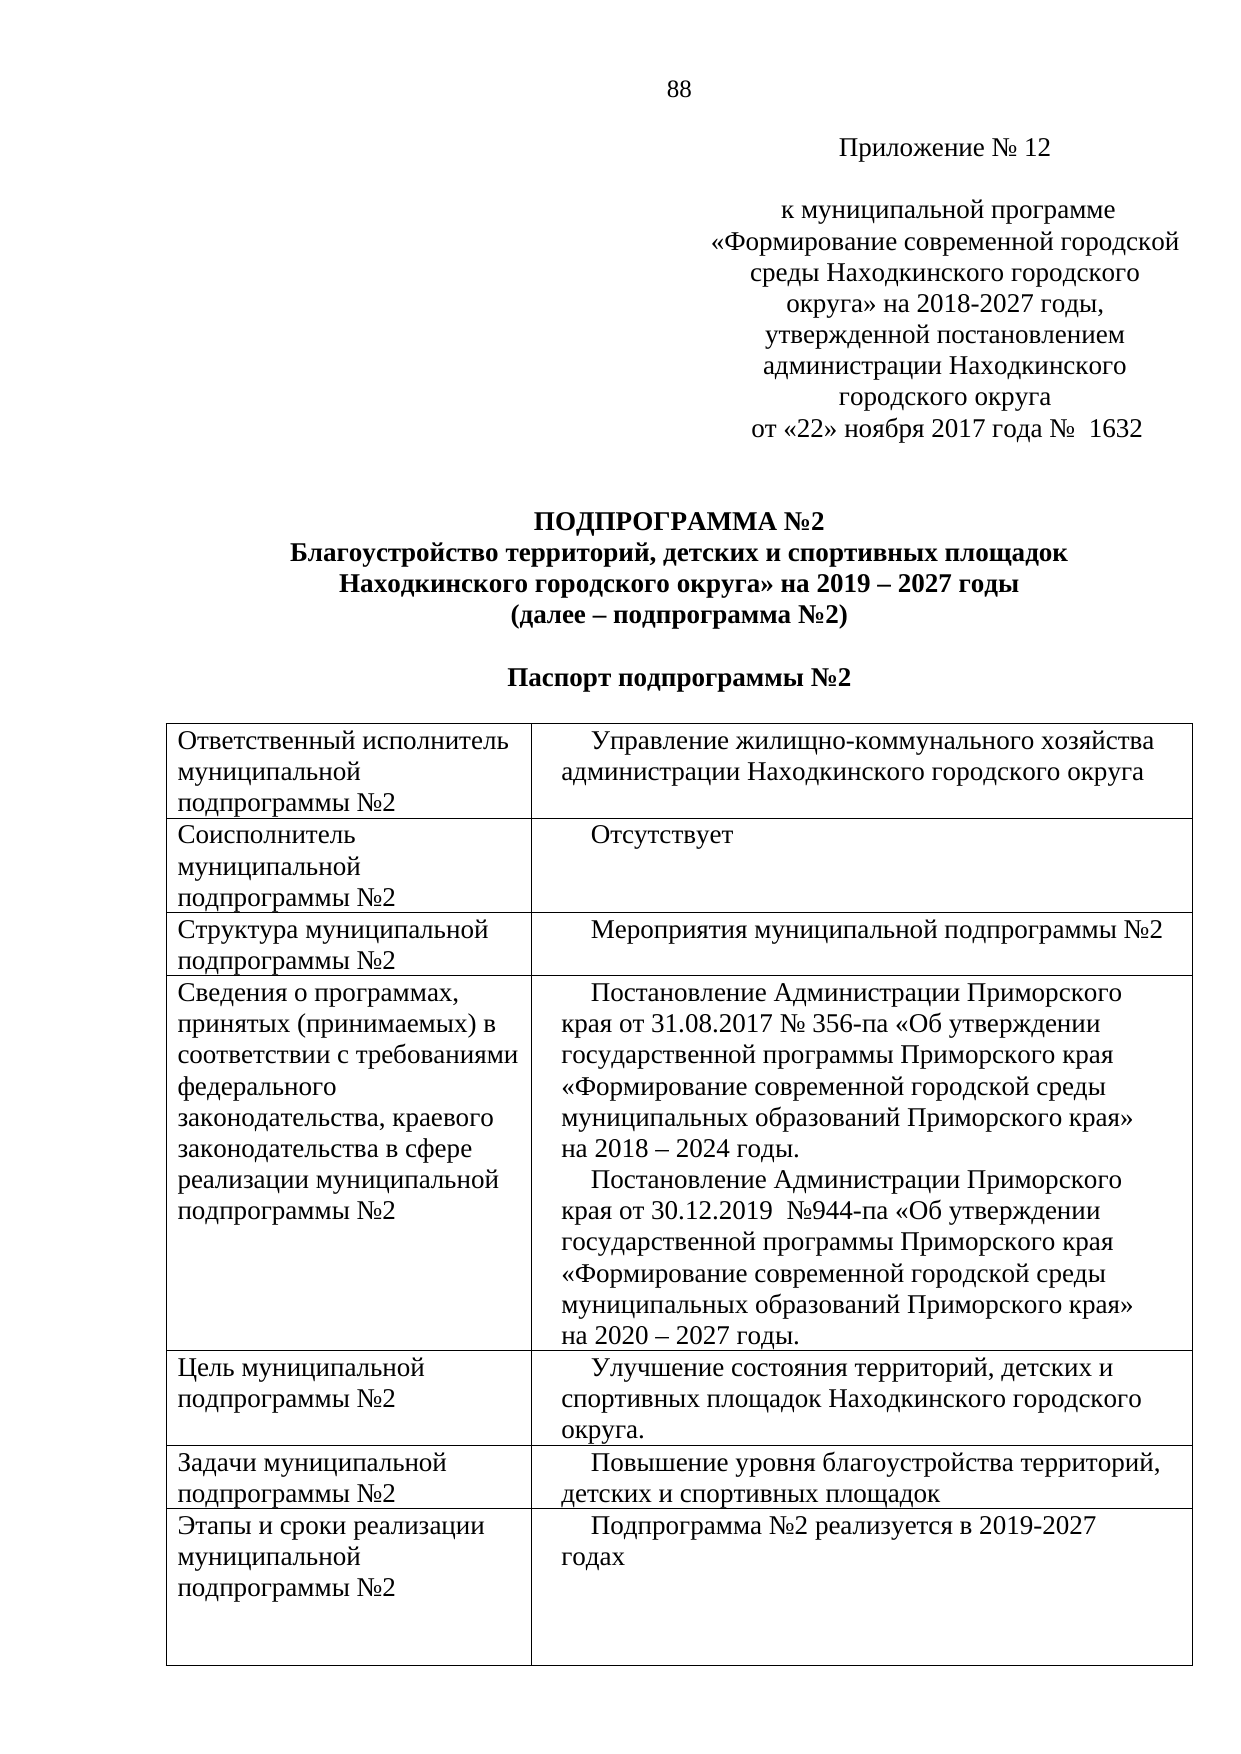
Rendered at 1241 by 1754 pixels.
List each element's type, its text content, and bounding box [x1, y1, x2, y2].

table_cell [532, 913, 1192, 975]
text к муниципальной программе «Формирование современной городской среды Находкинского городского округа» на 2018-2027 годы, утвержденной постановлением администрации Находкинского городского округа [709, 194, 1181, 412]
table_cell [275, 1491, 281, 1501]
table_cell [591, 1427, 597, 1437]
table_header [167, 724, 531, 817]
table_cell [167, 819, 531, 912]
text (далее – подпрограмма №2) [177, 598, 1181, 629]
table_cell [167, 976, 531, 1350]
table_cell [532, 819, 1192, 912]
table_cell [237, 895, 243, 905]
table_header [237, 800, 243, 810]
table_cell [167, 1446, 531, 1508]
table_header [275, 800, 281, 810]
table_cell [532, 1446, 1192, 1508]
text Находкинского городского округа» на 2019 – 2027 годы [177, 567, 1181, 598]
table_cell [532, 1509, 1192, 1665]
text Благоустройство территорий, детских и спортивных площадок [177, 536, 1181, 567]
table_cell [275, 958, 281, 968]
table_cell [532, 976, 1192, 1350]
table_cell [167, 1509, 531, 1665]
text ПОДПРОГРАММА №2 [177, 505, 1181, 536]
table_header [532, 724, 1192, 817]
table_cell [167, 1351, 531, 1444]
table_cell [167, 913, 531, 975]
text Приложение № 12 [709, 131, 1181, 162]
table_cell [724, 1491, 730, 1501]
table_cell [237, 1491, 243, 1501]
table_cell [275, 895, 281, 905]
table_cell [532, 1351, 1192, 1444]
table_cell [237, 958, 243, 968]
text Паспорт подпрограммы №2 [177, 661, 1181, 692]
text от «22» ноября 2017 года № 1632 [177, 412, 1181, 443]
